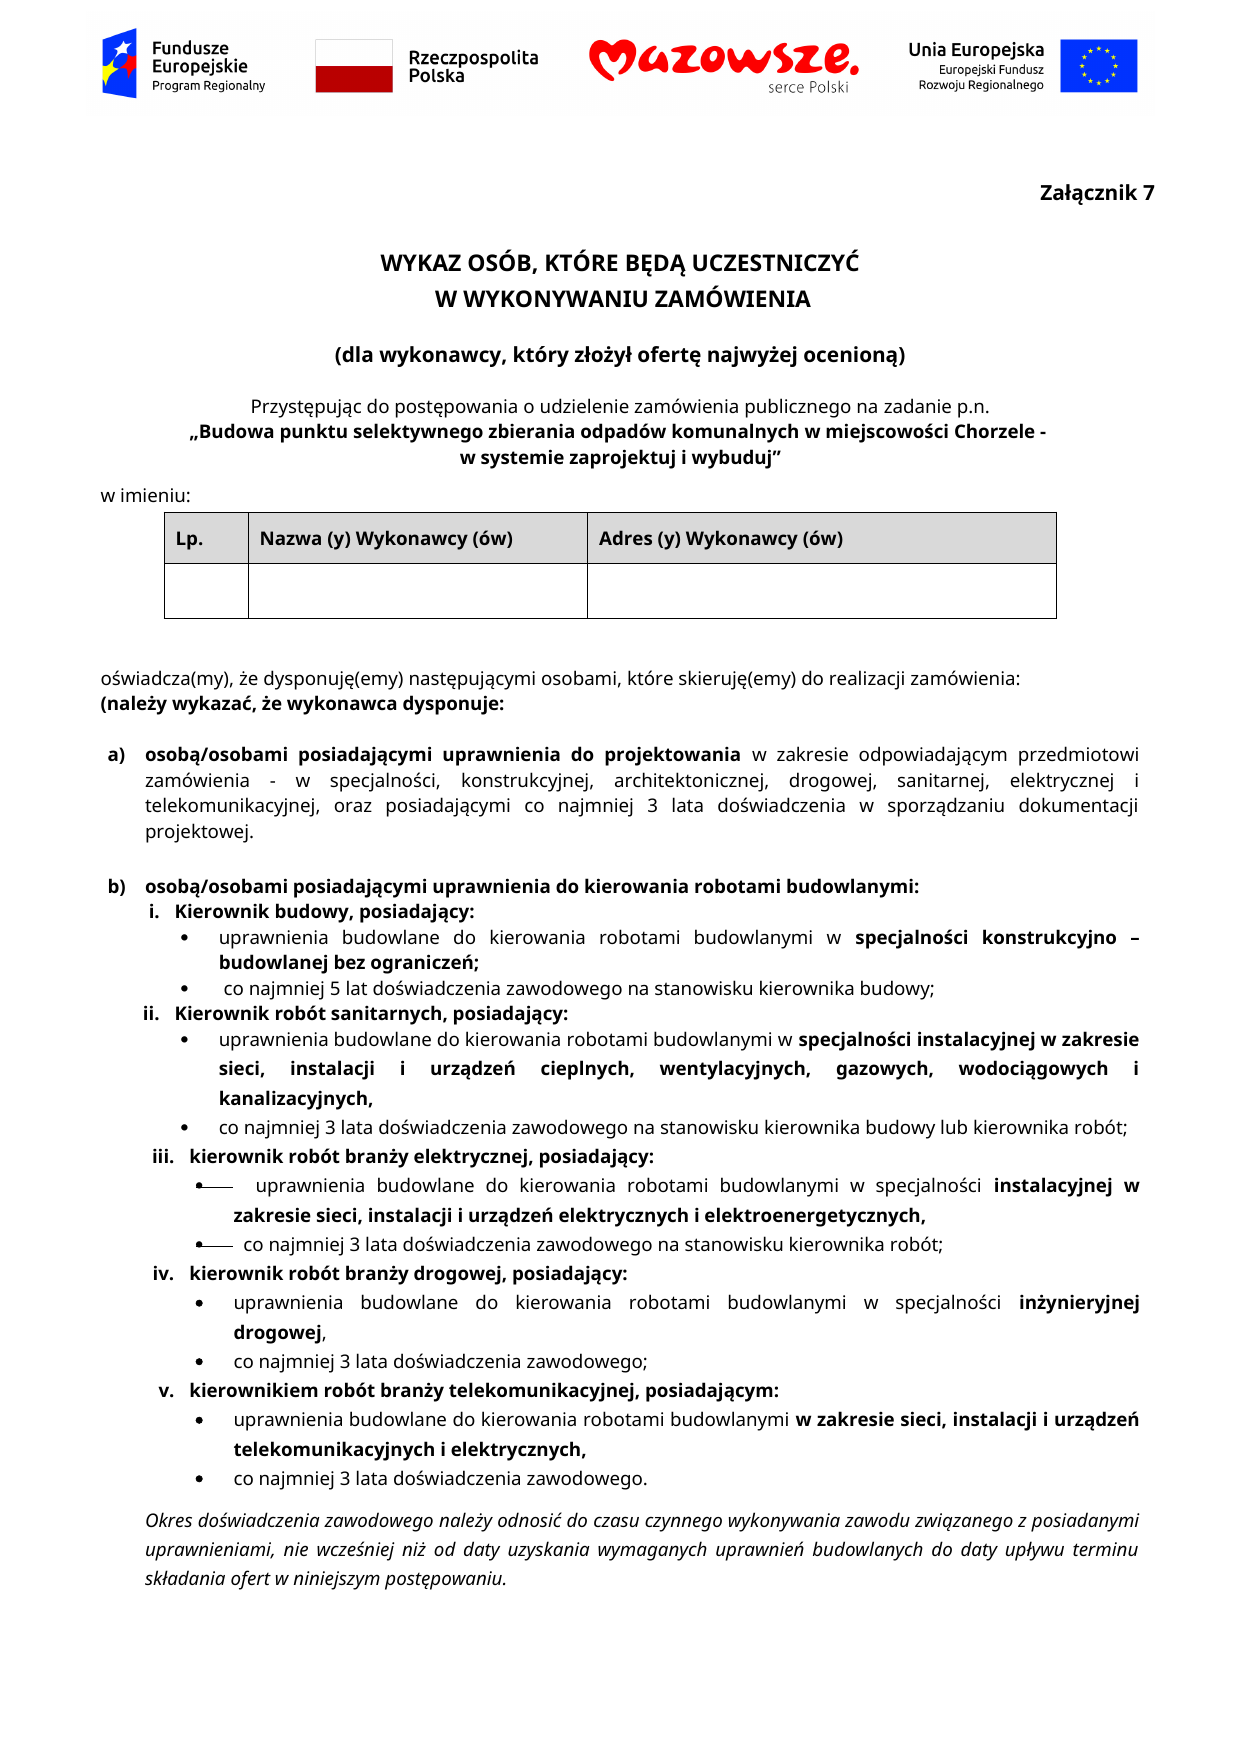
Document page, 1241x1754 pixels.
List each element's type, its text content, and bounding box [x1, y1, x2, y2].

list kierownik robót branży elektrycznej, posiadający: [174, 1143, 1140, 1169]
text (dla wykonawcy, który złożył ofertę najwyżej ocenioną) [100, 340, 1140, 368]
list uprawnienia budowlane do kierowania robotami budowlanymi w specjalności instalacyjnej w zakresie sieci, instalacji i urządzeń cieplnych, wentylacyjnych, gazowych, wodociągowych i kanalizacyjnych, [181, 1026, 1140, 1110]
text „Budowa punktu selektywnego zbierania odpadów komunalnych w miejscowości Chorzele - w systemie zaprojektuj i wybuduj” [100, 419, 1140, 470]
list uprawnienia budowlane do kierowania robotami budowlanymi w specjalności inżynieryjnej drogowej, [196, 1290, 1140, 1344]
text (należy wykazać, że wykonawca dysponuje: [100, 691, 1134, 716]
list osobą/osobami posiadającymi uprawnienia do kierowania robotami budowlanymi: [107, 873, 1140, 899]
text w imieniu: [100, 482, 1155, 508]
list Kierownik budowy, posiadający: [159, 899, 1140, 924]
table_cell [249, 564, 587, 618]
list kierownik robót branży drogowej, posiadający: [174, 1260, 1140, 1286]
list uprawnienia budowlane do kierowania robotami budowlanymi w specjalności instalacyjnej w zakresie sieci, instalacji i urządzeń elektrycznych i elektroenergetycznych, [196, 1173, 1140, 1227]
list co najmniej 3 lata doświadczenia zawodowego na stanowisku kierownika robót; [196, 1231, 1140, 1257]
text Załącznik 7 [174, 178, 1155, 207]
text Okres doświadczenia zawodowego należy odnosić do czasu czynnego wykonywania zawodu związanego z posiadanymi uprawnieniami, nie wcześniej niż od daty uzyskania wymaganych uprawnień budowlanych do daty upływu terminu składania ofert w niniejszym postępowaniu. [145, 1507, 1140, 1591]
list Kierownik robót sanitarnych, posiadający: [159, 1001, 1140, 1026]
text W WYKONYWANIU ZAMÓWIENIA [100, 283, 1140, 314]
list co najmniej 5 lat doświadczenia zawodowego na stanowisku kierownika budowy; [181, 975, 1140, 1001]
list kierownikiem robót branży telekomunikacyjnej, posiadającym: [174, 1377, 1140, 1403]
list uprawnienia budowlane do kierowania robotami budowlanymi w zakresie sieci, instalacji i urządzeń telekomunikacyjnych i elektrycznych, [196, 1407, 1140, 1462]
table_header Lp. [165, 513, 248, 563]
table_cell [165, 564, 248, 618]
list uprawnienia budowlane do kierowania robotami budowlanymi w specjalności konstrukcyjno – budowlanej bez ograniczeń; [181, 924, 1140, 975]
table_header Nazwa (y) Wykonawcy (ów) [249, 513, 587, 563]
text Przystępując do postępowania o udzielenie zamówienia publicznego na zadanie p.n. [100, 393, 1140, 419]
picture [86, 11, 1155, 116]
list osobą/osobami posiadającymi uprawnienia do projektowania w zakresie odpowiadającym przedmiotowi zamówienia - w specjalności, konstrukcyjnej, architektonicznej, drogowej, sanitarnej, elektrycznej i telekomunikacyjnej, oraz posiadającymi co najmniej 3 lata doświadczenia w sporządzaniu dokumentacji projektowej. [107, 742, 1140, 844]
text WYKAZ OSÓB, KTÓRE BĘDĄ UCZESTNICZYĆ [100, 247, 1140, 278]
table_cell [588, 564, 1056, 618]
text oświadcza(my), że dysponuję(emy) następującymi osobami, które skieruję(emy) do realizacji zamówienia: [100, 665, 1134, 691]
list co najmniej 3 lata doświadczenia zawodowego; [196, 1348, 1140, 1374]
list co najmniej 3 lata doświadczenia zawodowego na stanowisku kierownika budowy lub kierownika robót; [181, 1114, 1140, 1139]
table_header Adres (y) Wykonawcy (ów) [588, 513, 1056, 563]
list co najmniej 3 lata doświadczenia zawodowego. [196, 1465, 1140, 1491]
